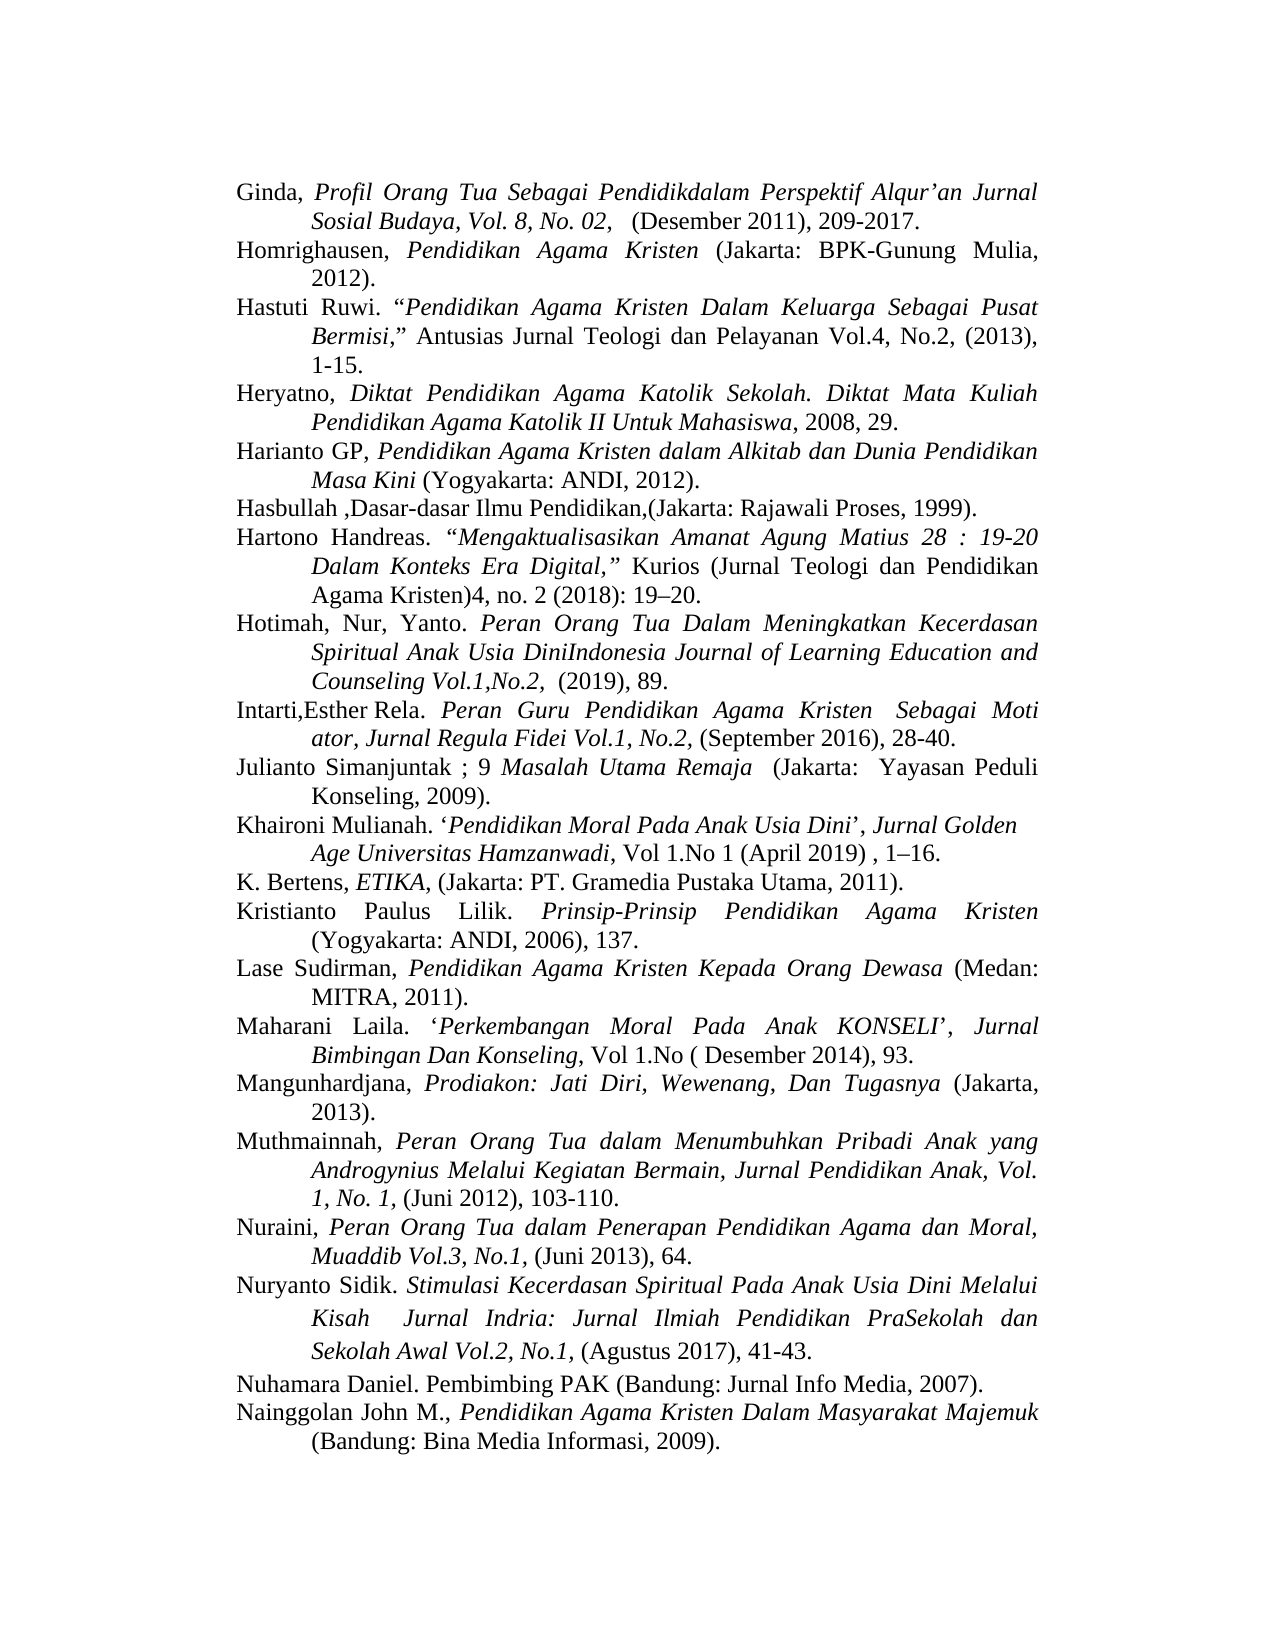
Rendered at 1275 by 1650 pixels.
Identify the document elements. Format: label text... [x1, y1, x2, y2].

text K. Bertens, ETIKA, (Jakarta: PT. Gramedia Pustaka Utama, 2011). [236, 867, 1039, 896]
text Ginda, Profil Orang Tua Sebagai Pendidikdalam Perspektif Alqur’an Jurnal Sosial Budaya, Vol. 8, No. 02, (Desember 2011), 209-2017. [236, 177, 1039, 235]
text Lase Sudirman, Pendidikan Agama Kristen Kepada Orang Dewasa (Medan: MITRA, 2011). [236, 953, 1039, 1011]
text Kristianto Paulus Lilik. Prinsip-Prinsip Pendidikan Agama Kristen (Yogyakarta: ANDI, 2006), 137. [236, 896, 1039, 953]
text Harianto GP, Pendidikan Agama Kristen dalam Alkitab dan Dunia Pendidikan Masa Kini (Yogyakarta: ANDI, 2012). [236, 436, 1039, 493]
text Muthmainnah, Peran Orang Tua dalam Menumbuhkan Pribadi Anak yang Androgynius Melalui Kegiatan Bermain, Jurnal Pendidikan Anak, Vol. 1, No. 1, (Juni 2012), 103-110. [236, 1126, 1039, 1212]
text Nuryanto Sidik. Stimulasi Kecerdasan Spiritual Pada Anak Usia Dini Melalui Kisah Jurnal Indria: Jurnal Ilmiah Pendidikan PraSekolah dan Sekolah Awal Vol.2, No.1, (Agustus 2017), 41-43. [236, 1270, 1039, 1364]
text Nuraini, Peran Orang Tua dalam Penerapan Pendidikan Agama dan Moral, Muaddib Vol.3, No.1, (Juni 2013), 64. [236, 1212, 1039, 1270]
text Intarti,Esther Rela. Peran Guru Pendidikan Agama Kristen Sebagai Moti ator, Jurnal Regula Fidei Vol.1, No.2, (September 2016), 28-40. [236, 695, 1039, 752]
text Hotimah, Nur, Yanto. Peran Orang Tua Dalam Meningkatkan Kecerdasan Spiritual Anak Usia DiniIndonesia Journal of Learning Education and Counseling Vol.1,No.2, (2019), 89. [236, 608, 1039, 695]
text Homrighausen, Pendidikan Agama Kristen (Jakarta: BPK-Gunung Mulia, 2012). [236, 235, 1039, 292]
text Nainggolan John M., Pendidikan Agama Kristen Dalam Masyarakat Majemuk (Bandung: Bina Media Informasi, 2009). [236, 1397, 1039, 1455]
text Nuhamara Daniel. Pembimbing PAK (Bandung: Jurnal Info Media, 2007). [236, 1369, 1039, 1397]
text Maharani Laila. ‘Perkembangan Moral Pada Anak KONSELI’, Jurnal Bimbingan Dan Konseling, Vol 1.No ( Desember 2014), 93. [236, 1011, 1039, 1068]
text Hasbullah ,Dasar-dasar Ilmu Pendidikan,(Jakarta: Rajawali Proses, 1999). [236, 493, 1039, 522]
text Mangunhardjana, Prodiakon: Jati Diri, Wewenang, Dan Tugasnya (Jakarta, 2013). [236, 1068, 1039, 1126]
text Hartono Handreas. “Mengaktualisasikan Amanat Agung Matius 28 : 19-20 Dalam Konteks Era Digital,” Kurios (Jurnal Teologi dan Pendidikan Agama Kristen)4, no. 2 (2018): 19–20. [236, 522, 1039, 608]
text Khaironi Mulianah. ‘Pendidikan Moral Pada Anak Usia Dini’, Jurnal Golden Age Universitas Hamzanwadi, Vol 1.No 1 (April 2019) , 1–16. [236, 810, 1039, 867]
text Hastuti Ruwi. “Pendidikan Agama Kristen Dalam Keluarga Sebagai Pusat Bermisi,” Antusias Jurnal Teologi dan Pelayanan Vol.4, No.2, (2013), 1-15. [236, 292, 1039, 378]
text Heryatno, Diktat Pendidikan Agama Katolik Sekolah. Diktat Mata Kuliah Pendidikan Agama Katolik II Untuk Mahasiswa, 2008, 29. [236, 378, 1039, 436]
text Julianto Simanjuntak ; 9 Masalah Utama Remaja (Jakarta: Yayasan Peduli Konseling, 2009). [236, 752, 1039, 810]
